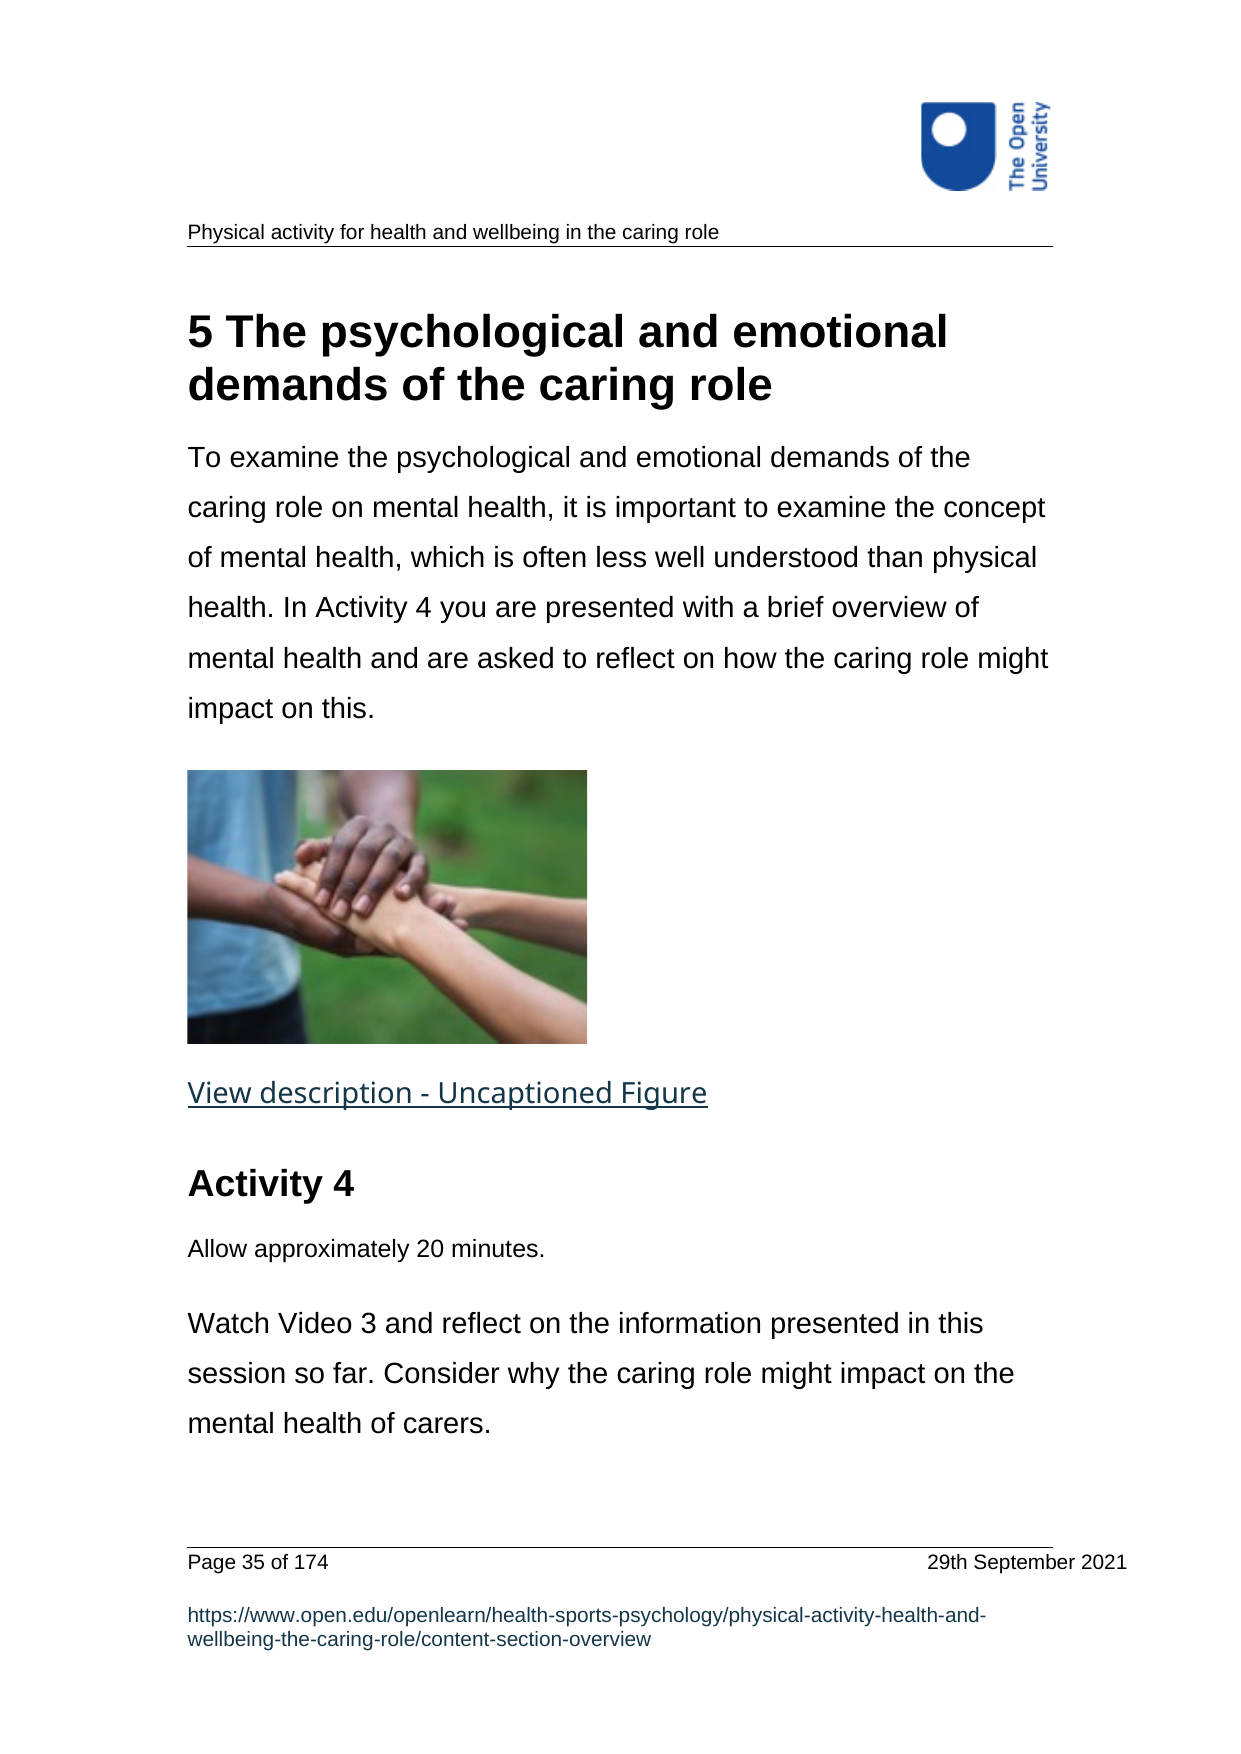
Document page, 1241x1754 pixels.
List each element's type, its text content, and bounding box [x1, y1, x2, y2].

picture [187, 770, 588, 1044]
text To examine the psychological and emotional demands of the caring role on mental health, it is important to examine the concept of mental health, which is often less well understood than physical health. In Activity 4 you are presented with a brief overview of mental health and are asked to reflect on how the caring role might impact on this. [187, 439, 1053, 725]
picture [921, 102, 1052, 191]
subtitle 5 The psychological and emotional demands of the caring role [187, 305, 1053, 410]
text Allow approximately 20 minutes. [187, 1234, 1053, 1262]
text Watch Video 3 and reflect on the information presented in this session so far. Consider why the caring role might impact on the mental health of carers. [187, 1306, 1053, 1440]
text View description - Uncaptioned Figure [187, 1073, 1053, 1112]
text Activity 4 [187, 1161, 1053, 1204]
